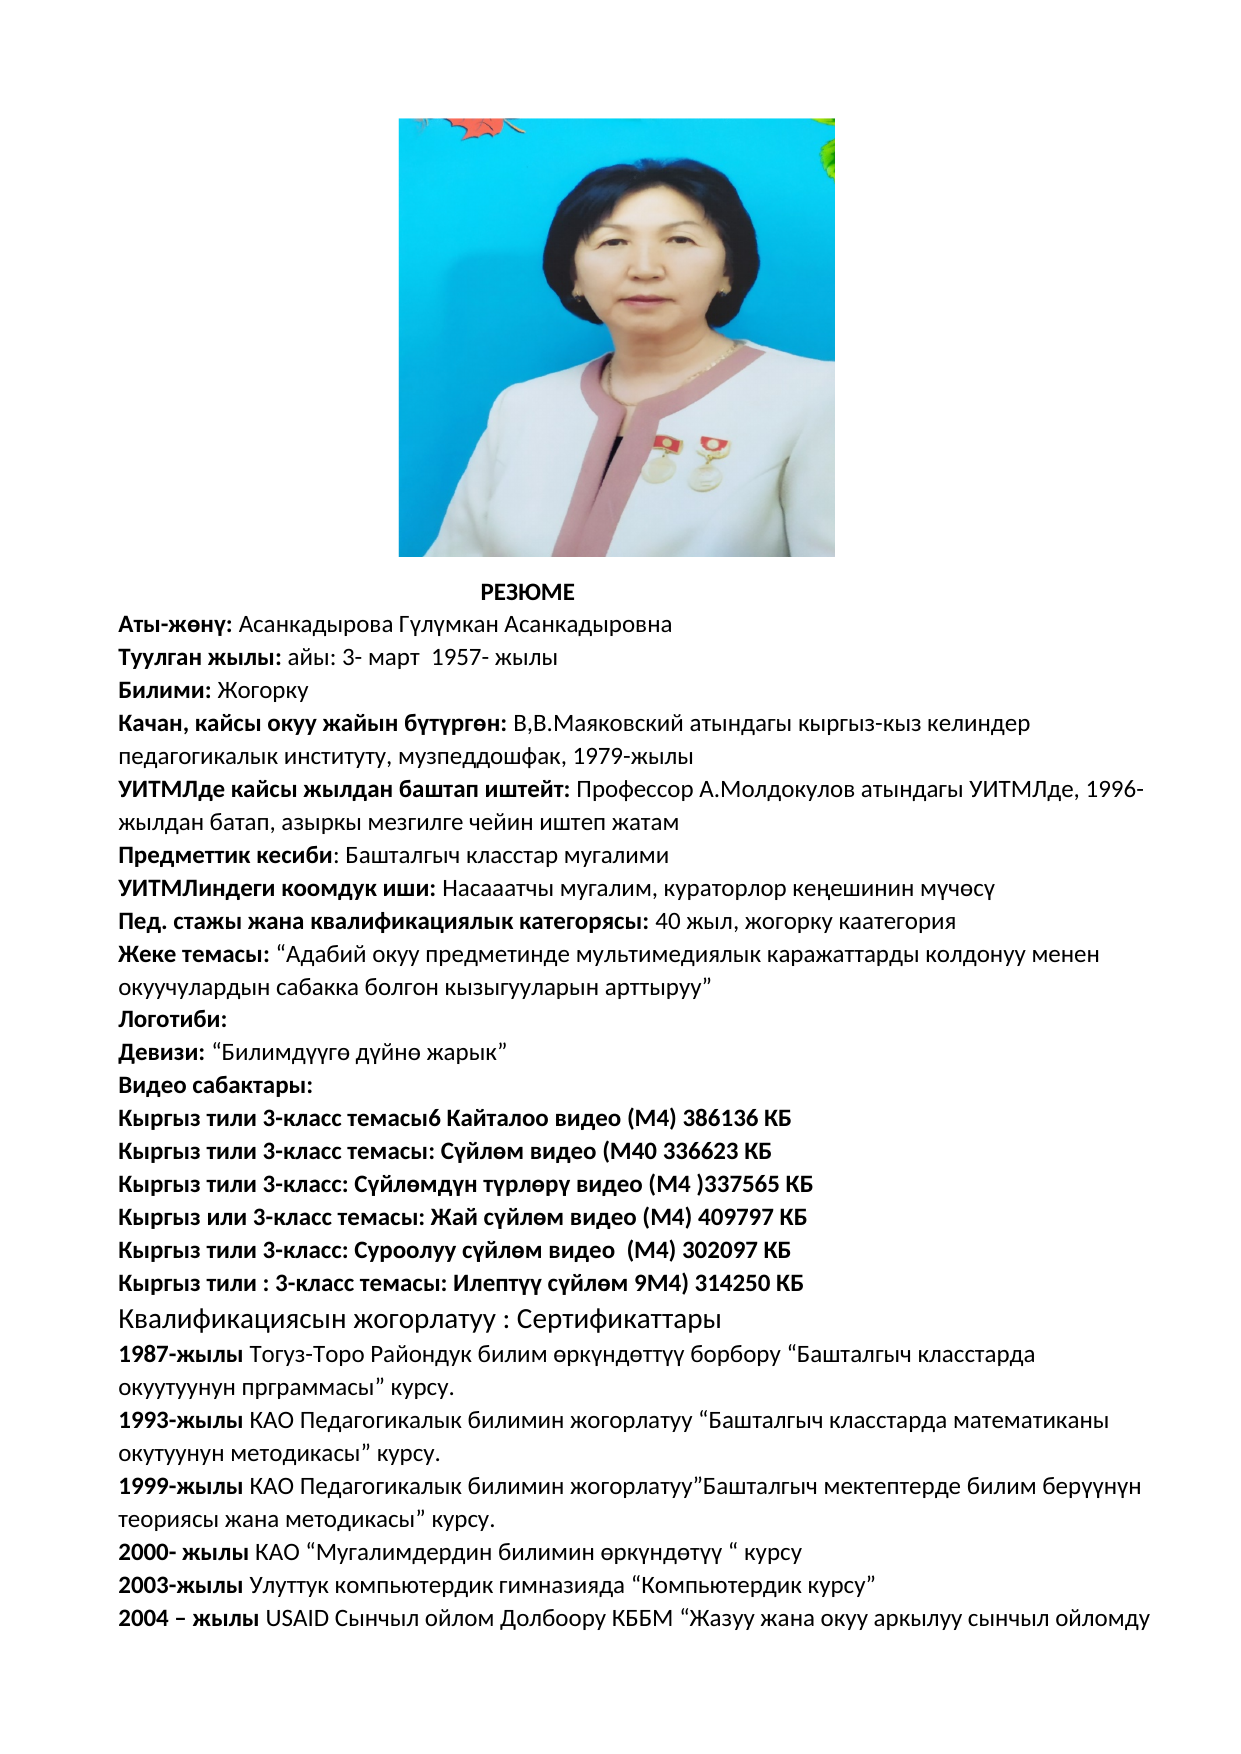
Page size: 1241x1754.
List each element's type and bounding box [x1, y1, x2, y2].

picture [424, 159, 835, 557]
picture [399, 119, 835, 321]
text [118, 576, 1152, 1632]
